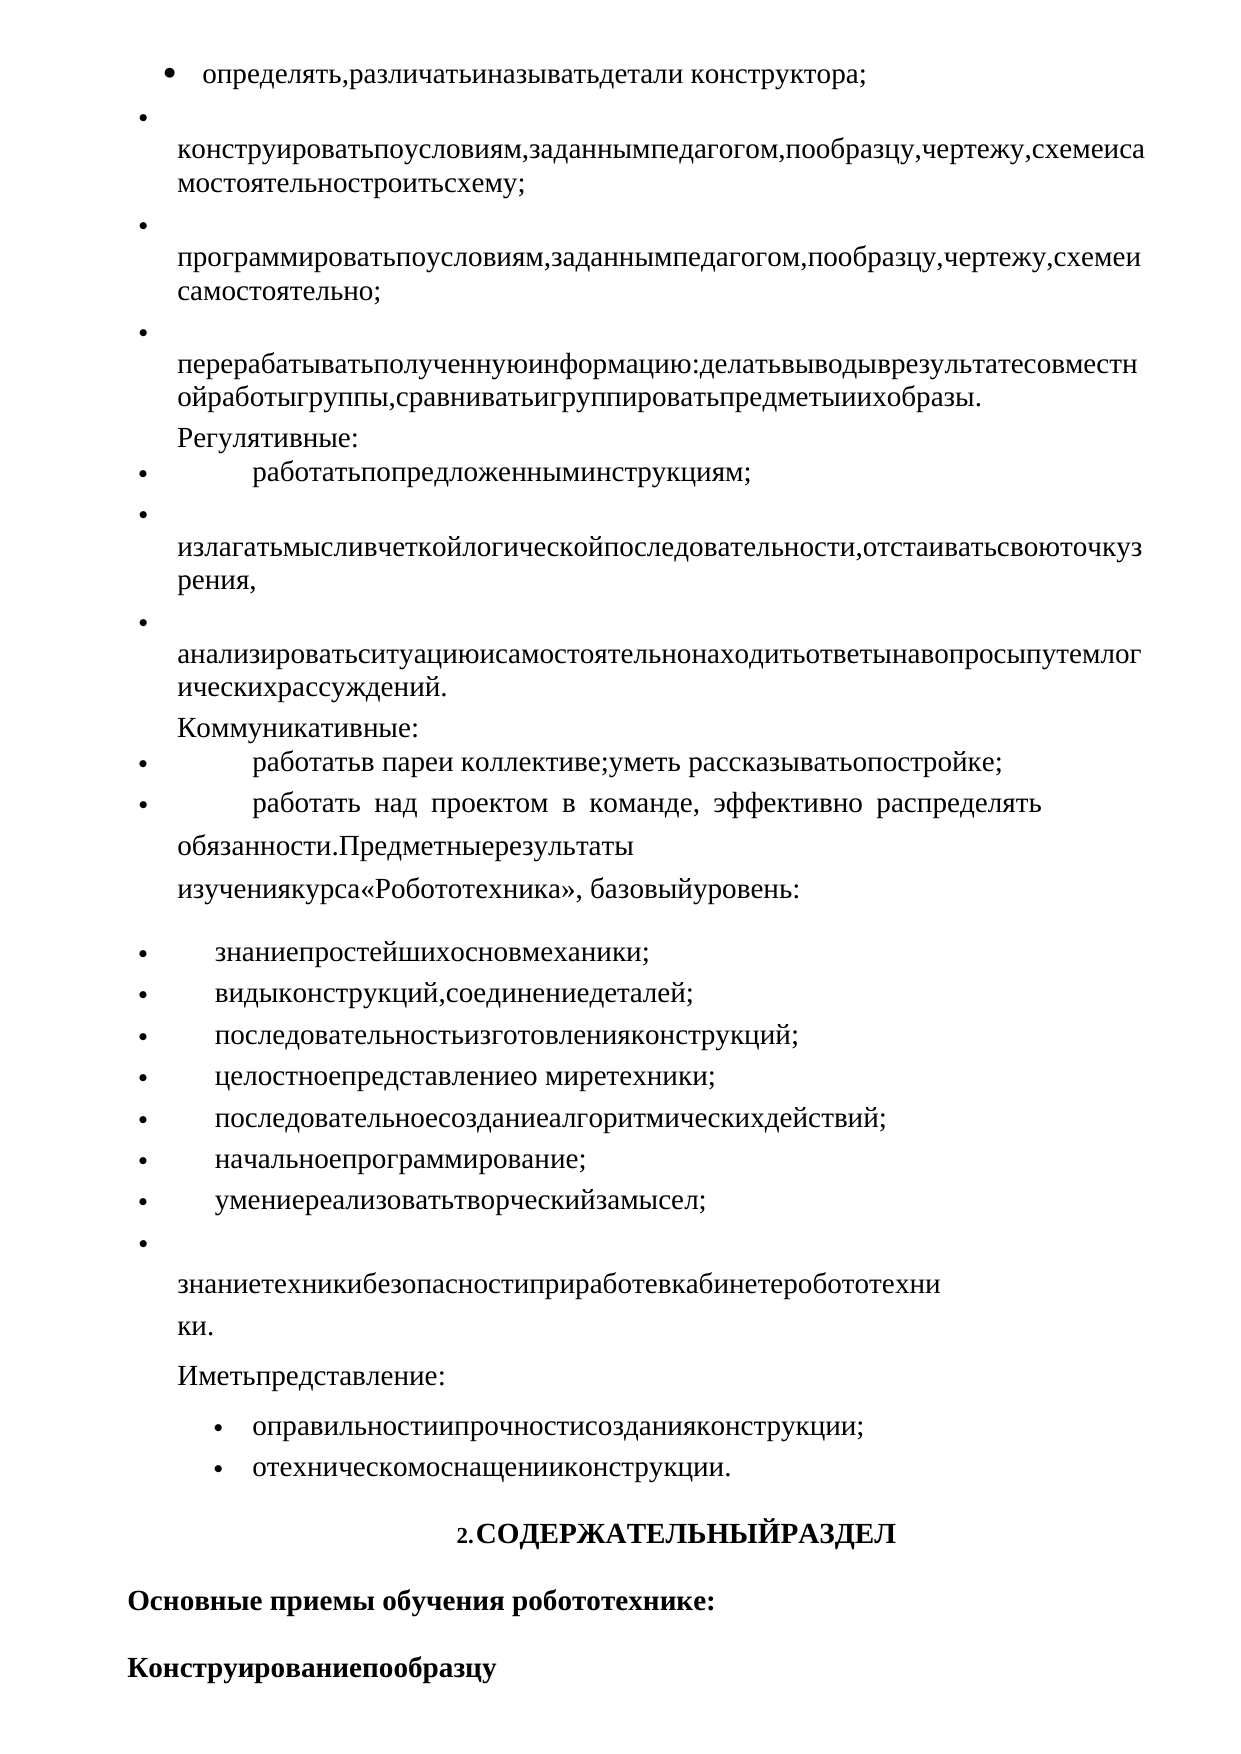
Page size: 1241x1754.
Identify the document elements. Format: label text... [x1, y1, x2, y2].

list работатьв пареи коллективе;уметь рассказыватьопостройке; [139, 744, 1176, 777]
list оправильностиипрочностисозданияконструкции; [214, 1408, 1176, 1441]
text Основные приемы обучения робототехнике: [127, 1583, 1176, 1617]
list СОДЕРЖАТЕЛЬНЫЙРАЗДЕЛ [177, 1516, 1176, 1550]
list целостноепредставлениео миретехники; [139, 1058, 1176, 1092]
list работатьпопредложенныминструкциям; [139, 454, 1176, 488]
list определять,различатьиназыватьдетали конструктора; [164, 56, 1176, 90]
list знаниепростейшихосновмеханики; [139, 934, 1176, 968]
list умениереализоватьтворческийзамысел; [139, 1182, 1176, 1216]
list знаниетехникибезопасностиприработевкабинетеробототехники. [139, 1224, 945, 1342]
list программироватьпоусловиям,заданнымпедагогом,пообразцу,чертежу,схемеисамостоятельно; [139, 206, 1150, 306]
text Регулятивные: [177, 421, 1176, 454]
text Конструированиепообразцу [127, 1651, 1176, 1684]
list последовательностьизготовленияконструкций; [139, 1017, 1176, 1051]
list конструироватьпоусловиям,заданнымпедагогом,пообразцу,чертежу,схемеисамостоятельностроитьсхему; [139, 98, 1151, 198]
list начальноепрограммирование; [139, 1141, 1176, 1175]
list работать над проектом в команде, эффективно распределять обязанности.Предметныерезультаты изучениякурса«Робототехника», базовыйуровень: [139, 785, 1043, 904]
list видыконструкций,соединениедеталей; [139, 975, 1176, 1009]
list последовательноесозданиеалгоритмическихдействий; [139, 1100, 1176, 1133]
list излагатьмысливчеткойлогическойпоследовательности,отстаиватьсвоюточкузрения, [139, 495, 1152, 596]
text Коммуникативные: [177, 710, 1176, 744]
list перерабатыватьполученнуюинформацию:делатьвыводыврезультатесовместнойработыгруппы,сравниватьигруппироватьпредметыиихобразы. [139, 314, 1152, 413]
list анализироватьситуациюисамостоятельнонаходитьответынавопросыпутемлогическихрассуждений. [139, 604, 1151, 702]
list Иметьпредставление: [177, 1358, 945, 1392]
list отехническомоснащенииконструкции. [214, 1449, 1176, 1483]
